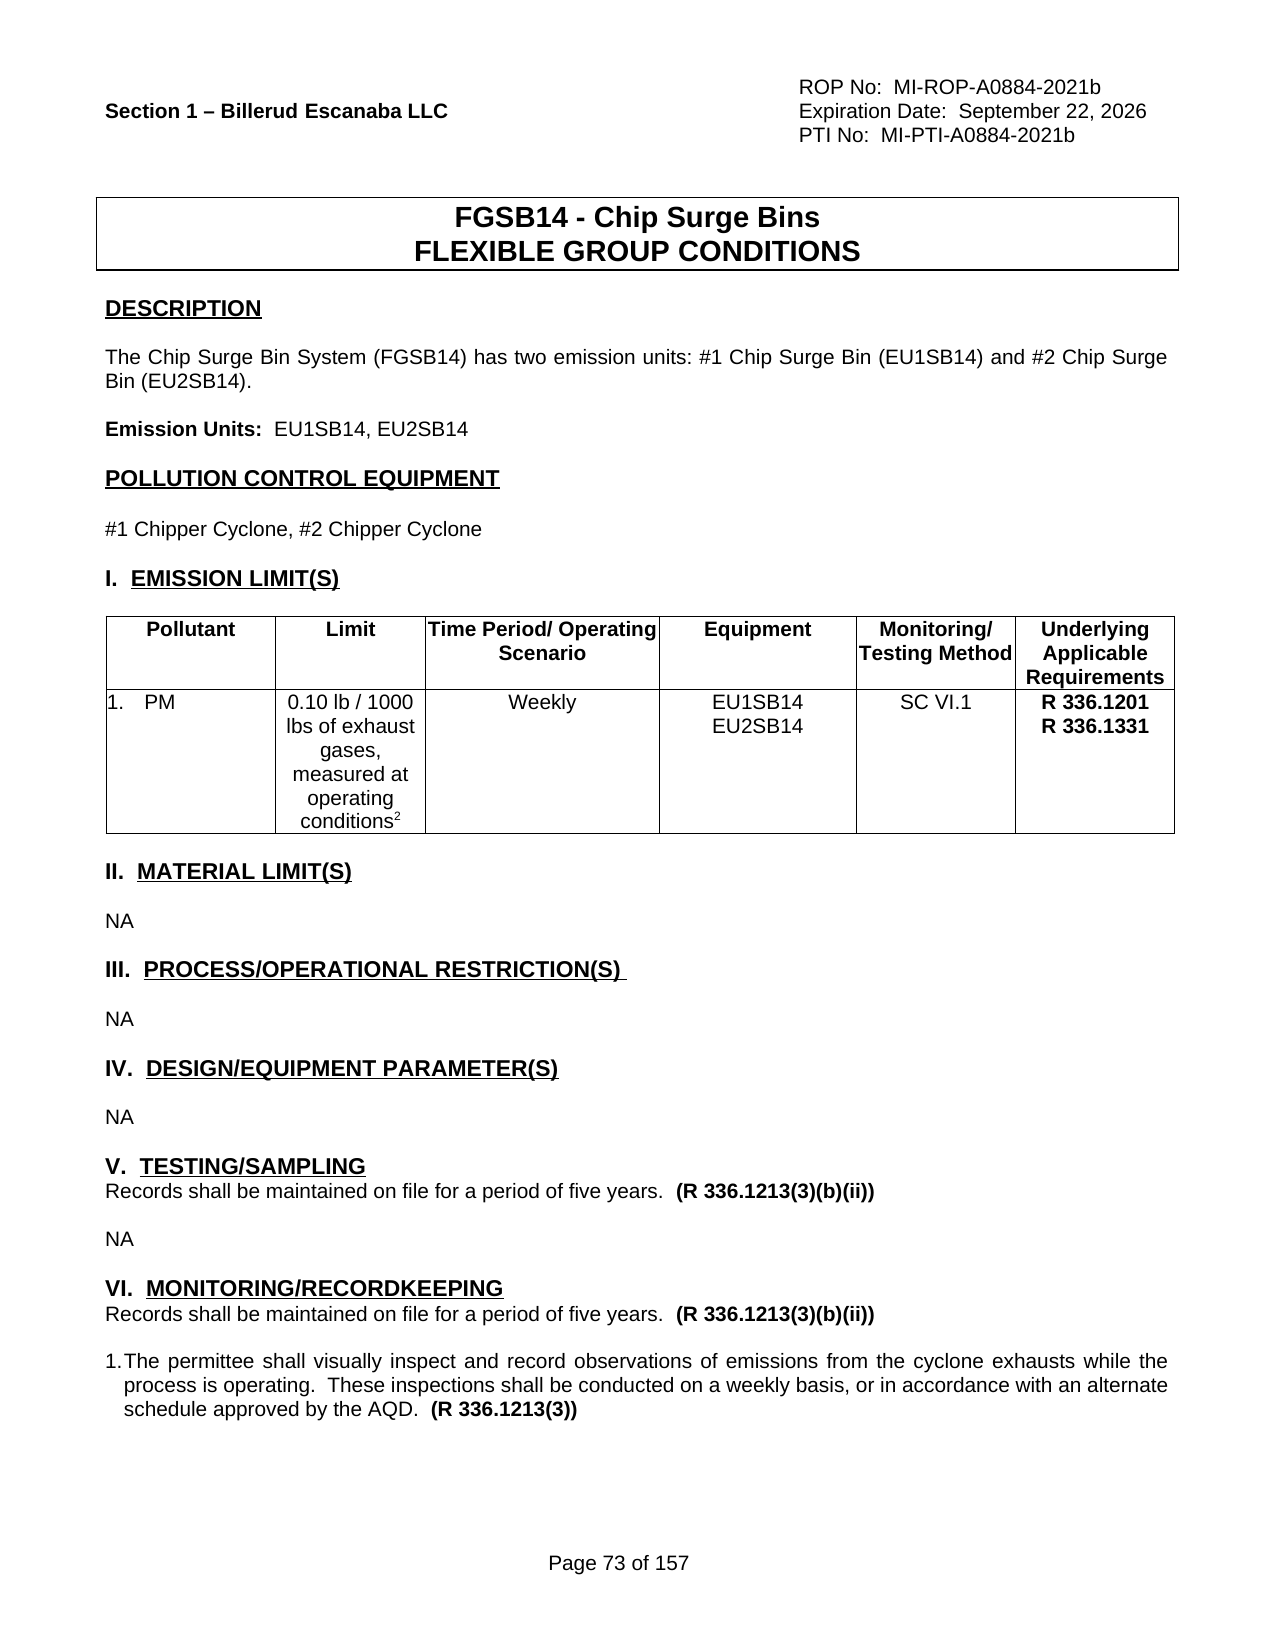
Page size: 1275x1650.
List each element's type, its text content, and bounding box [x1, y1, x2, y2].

text Records shall be maintained on file for a period of five years. (R 336.1213(3)(b)(ii)) [105, 1301, 1170, 1325]
text III. PROCESS/OPERATIONAL RESTRICTION(S) [105, 956, 1170, 983]
text IV. DESIGN/EQUIPMENT PARAMETER(S) [105, 1055, 1170, 1081]
text Emission Units: EU1SB14, EU2SB14 [105, 417, 1170, 441]
text NA [105, 1007, 1170, 1031]
text DESCRIPTION [105, 294, 1170, 321]
text POLLUTION CONTROL EQUIPMENT [105, 464, 1170, 491]
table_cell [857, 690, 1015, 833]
text Records shall be maintained on file for a period of five years. (R 336.1213(3)(b)(ii)) [105, 1179, 1170, 1203]
text #1 Chipper Cyclone, #2 Chipper Cyclone [105, 517, 1170, 541]
text The Chip Surge Bin System (FGSB14) has two emission units: #1 Chip Surge Bin (EU1SB14) and #2 Chip Surge Bin (EU2SB14). [105, 345, 1170, 393]
text VI. MONITORING/RECORDKEEPING [105, 1275, 1170, 1301]
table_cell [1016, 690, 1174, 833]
subtitle FGSB14 - Chip Surge Bins [97, 198, 1178, 231]
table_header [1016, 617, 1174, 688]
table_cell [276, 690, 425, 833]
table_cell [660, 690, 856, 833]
text NA [105, 908, 1170, 932]
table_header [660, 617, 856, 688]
list The permittee shall visually inspect and record observations of emissions from the cyclone exhausts while the process is operating. These inspections shall be conducted on a weekly basis, or in accordance with an alternate schedule approved by the AQD. (R 336.1213(3)) [105, 1349, 1170, 1421]
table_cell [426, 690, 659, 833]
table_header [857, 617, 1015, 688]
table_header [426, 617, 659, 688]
text V. TESTING/SAMPLING [105, 1153, 1170, 1179]
text NA [105, 1227, 1170, 1251]
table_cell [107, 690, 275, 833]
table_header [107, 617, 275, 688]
text II. MATERIAL LIMIT(S) [105, 858, 1170, 884]
text I. EMISSION LIMIT(S) [105, 565, 1170, 592]
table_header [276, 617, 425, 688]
text FLEXIBLE GROUP CONDITIONS [97, 231, 1178, 269]
text NA [105, 1105, 1170, 1129]
